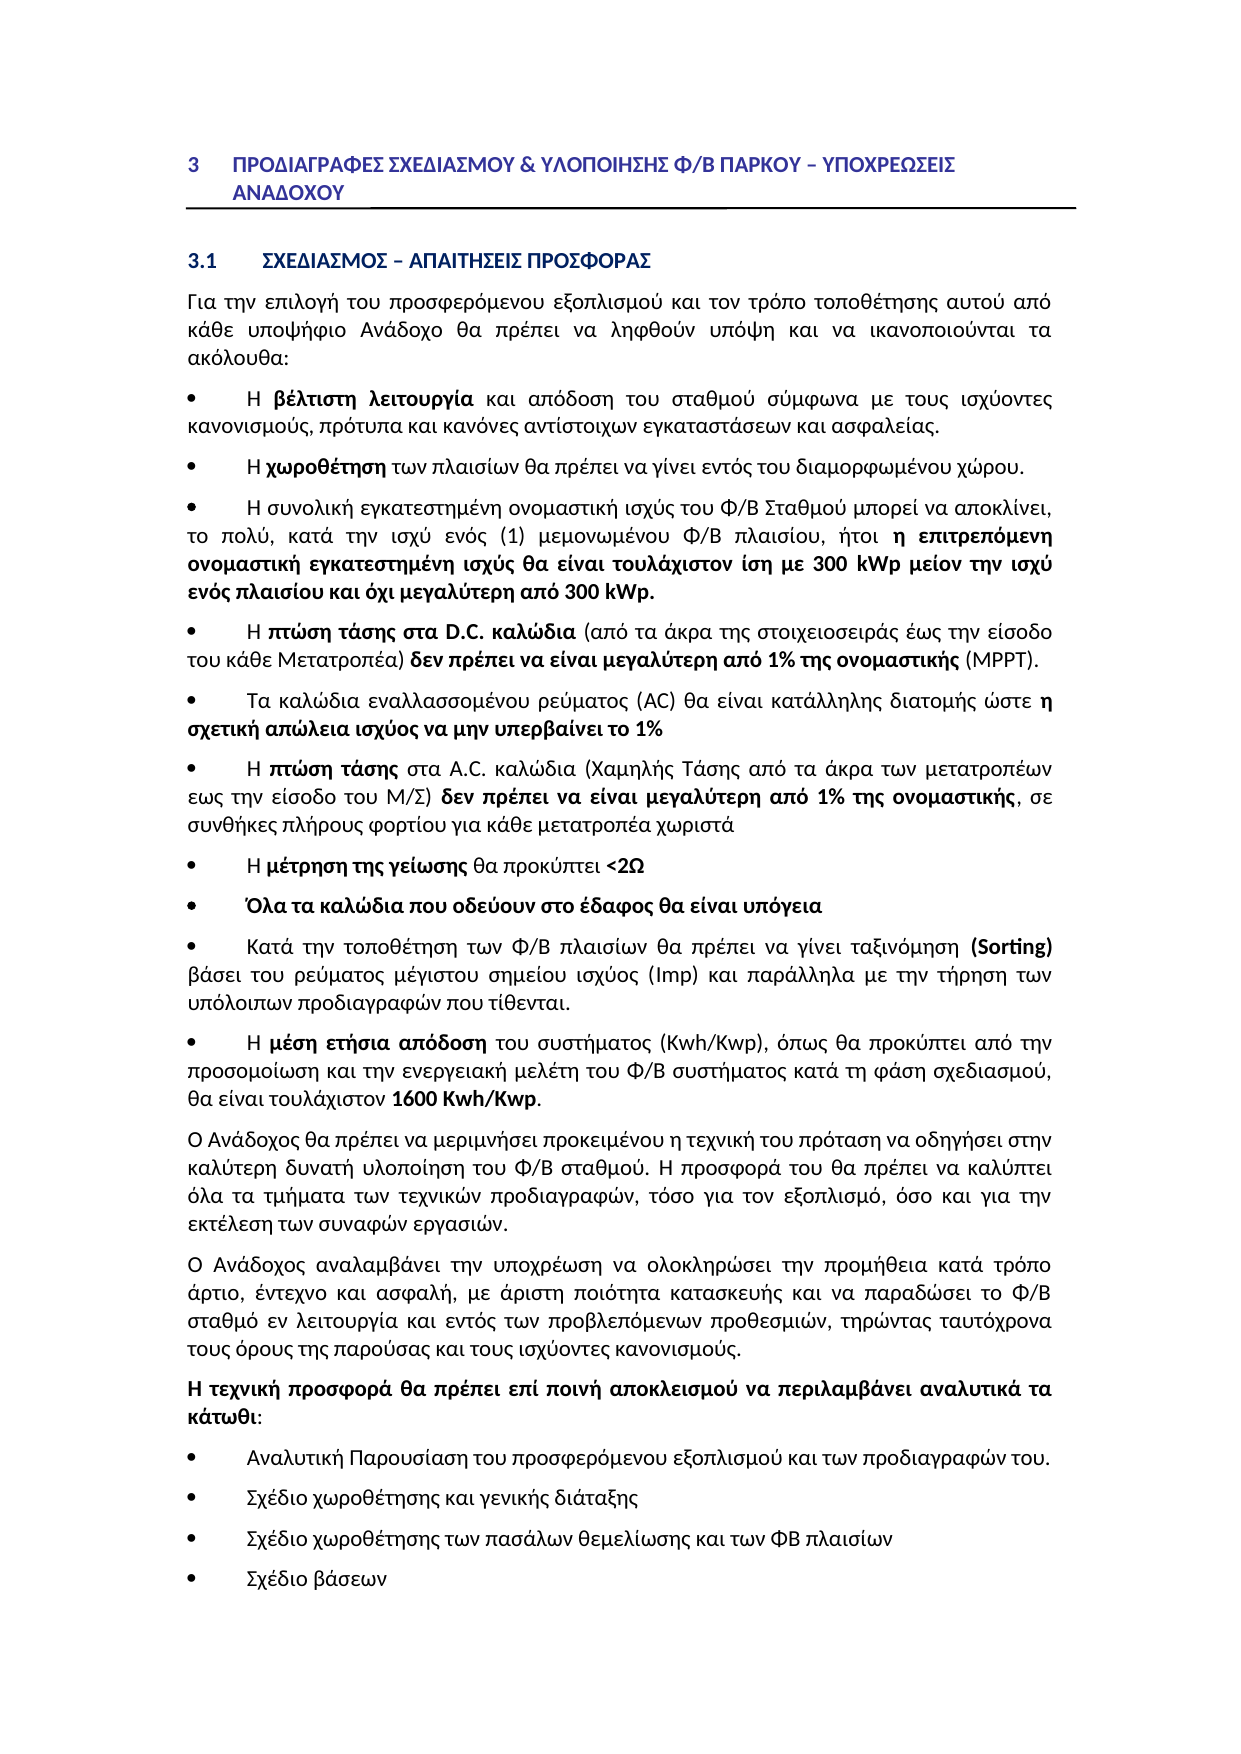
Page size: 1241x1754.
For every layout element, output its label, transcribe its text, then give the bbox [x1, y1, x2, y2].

list Η μέση ετήσια απόδοση του συστήματος (Kwh/Kwp), όπως θα προκύπτει από την προσομοίωση και την ενεργειακή μελέτη του Φ/Β συστήματος κατά τη φάση σχεδιασμού, θα είναι τουλάχιστον 1600 Kwh/Kwp. [187, 1028, 1053, 1113]
list Σχέδιο χωροθέτησης των πασάλων θεμελίωσης και των ΦΒ πλαισίων [187, 1524, 1053, 1552]
subtitle ΠΡΟΔΙΑΓΡΑΦΕΣ ΣΧΕΔΙΑΣΜΟΥ & ΥΛΟΠΟΙΗΣΗΣ Φ/Β ΠΑΡΚΟΥ – ΥΠΟΧΡΕΩΣΕΙΣ ΑΝΑΔΟΧΟΥ [187, 150, 1053, 206]
text Για την επιλογή του προσφερόμενου εξοπλισμού και τον τρόπο τοποθέτησης αυτού από κάθε υποψήφιο Ανάδοχο θα πρέπει να ληφθούν υπόψη και να ικανοποιούνται τα ακόλουθα: [187, 287, 1053, 371]
list Κατά την τοποθέτηση των Φ/Β πλαισίων θα πρέπει να γίνει ταξινόμηση (Sorting) βάσει του ρεύματος μέγιστου σημείου ισχύος (Imp) και παράλληλα με την τήρηση των υπόλοιπων προδιαγραφών που τίθενται. [187, 932, 1053, 1016]
list Η πτώση τάσης στα D.C. καλώδια (από τα άκρα της στοιχειοσειράς έως την είσοδο του κάθε Μετατροπέα) δεν πρέπει να είναι μεγαλύτερη από 1% της ονομαστικής (MPPT). [187, 617, 1053, 673]
list Όλα τα καλώδια που οδεύουν στο έδαφος θα είναι υπόγεια [187, 891, 1053, 919]
text Ο Ανάδοχος θα πρέπει να μεριμνήσει προκειμένου η τεχνική του πρόταση να οδηγήσει στην καλύτερη δυνατή υλοποίηση του Φ/Β σταθμού. Η προσφορά του θα πρέπει να καλύπτει όλα τα τμήματα των τεχνικών προδιαγραφών, τόσο για τον εξοπλισμό, όσο και για την εκτέλεση των συναφών εργασιών. [187, 1125, 1053, 1237]
list Η πτώση τάσης στα A.C. καλώδια (Χαμηλής Τάσης από τα άκρα των μετατροπέων εως την είσοδο του Μ/Σ) δεν πρέπει να είναι μεγαλύτερη από 1% της ονομαστικής, σε συνθήκες πλήρους φορτίου για κάθε μετατροπέα χωριστά [187, 754, 1053, 838]
list Η βέλτιστη λειτουργία και απόδοση του σταθμού σύμφωνα με τους ισχύοντες κανονισμούς, πρότυπα και κανόνες αντίστοιχων εγκαταστάσεων και ασφαλείας. [187, 384, 1053, 440]
list Σχέδιο χωροθέτησης και γενικής διάταξης [187, 1483, 1053, 1511]
list Αναλυτική Παρουσίαση του προσφερόμενου εξοπλισμού και των προδιαγραφών του. [187, 1443, 1053, 1471]
text Ο Ανάδοχος αναλαμβάνει την υποχρέωση να ολοκληρώσει την προμήθεια κατά τρόπο άρτιο, έντεχνο και ασφαλή, με άριστη ποιότητα κατασκευής και να παραδώσει το Φ/Β σταθμό εν λειτουργία και εντός των προβλεπόμενων προθεσμιών, τηρώντας ταυτόχρονα τους όρους της παρούσας και τους ισχύοντες κανονισμούς. [187, 1250, 1053, 1362]
list Η συνολική εγκατεστημένη ονομαστική ισχύς του Φ/Β Σταθμού μπορεί να αποκλίνει, το πολύ, κατά την ισχύ ενός (1) μεμονωμένου Φ/Β πλαισίου, ήτοι η επιτρεπόμενη ονομαστική εγκατεστημένη ισχύς θα είναι τουλάχιστον ίση με 300 kWp μείον την ισχύ ενός πλαισίου και όχι μεγαλύτερη από 300 kWp. [187, 493, 1053, 605]
text Η τεχνική προσφορά θα πρέπει επί ποινή αποκλεισμού να περιλαμβάνει αναλυτικά τα κάτωθι: [187, 1374, 1053, 1430]
list Η μέτρηση της γείωσης θα προκύπτει <2Ω [187, 851, 1053, 879]
list Τα καλώδια εναλλασσομένου ρεύματος (AC) θα είναι κατάλληλης διατομής ώστε η σχετική απώλεια ισχύος να μην υπερβαίνει το 1% [187, 686, 1053, 742]
list Η χωροθέτηση των πλαισίων θα πρέπει να γίνει εντός του διαμορφωμένου χώρου. [187, 452, 1053, 480]
list Σχέδιο βάσεων [187, 1564, 1053, 1592]
subtitle ΣΧΕΔΙΑΣΜΟΣ – ΑΠΑΙΤΗΣΕΙΣ ΠΡΟΣΦΟΡΑΣ [187, 247, 1053, 274]
